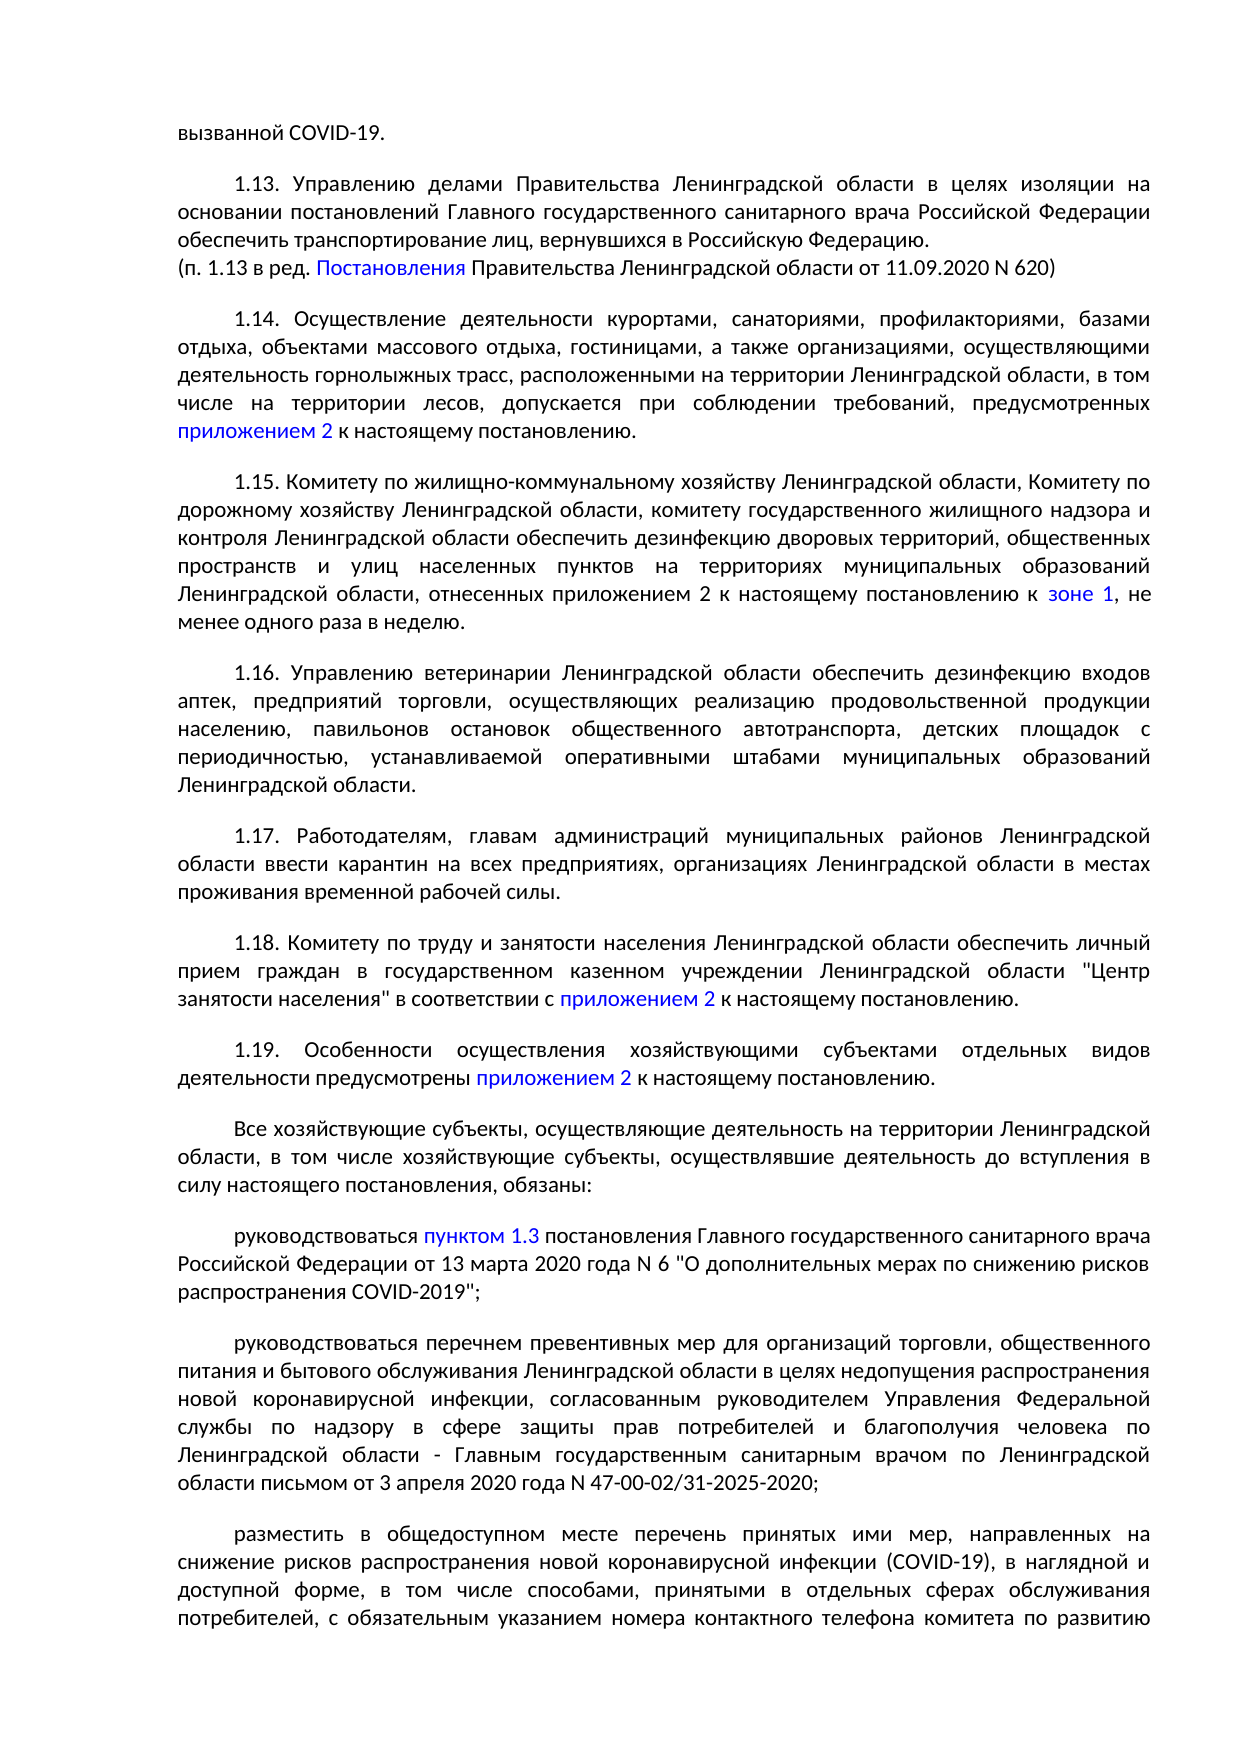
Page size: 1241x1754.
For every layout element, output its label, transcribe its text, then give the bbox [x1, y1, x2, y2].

text 1.13. Управлению делами Правительства Ленинградской области в целях изоляции на основании постановлений Главного государственного санитарного врача Российской Федерации обеспечить транспортирование лиц, вернувшихся в Российскую Федерацию. [177, 169, 1152, 253]
text 1.18. Комитету по труду и занятости населения Ленинградской области обеспечить личный прием граждан в государственном казенном учреждении Ленинградской области "Центр занятости населения" в соответствии с приложением 2 к настоящему постановлению. [177, 928, 1152, 1012]
text руководствоваться пунктом 1.3 постановления Главного государственного санитарного врача Российской Федерации от 13 марта 2020 года N 6 "О дополнительных мерах по снижению рисков распространения COVID-2019"; [177, 1221, 1152, 1305]
text 1.16. Управлению ветеринарии Ленинградской области обеспечить дезинфекцию входов аптек, предприятий торговли, осуществляющих реализацию продовольственной продукции населению, павильонов остановок общественного автотранспорта, детских площадок с периодичностью, устанавливаемой оперативными штабами муниципальных образований Ленинградской области. [177, 658, 1152, 798]
text 1.14. Осуществление деятельности курортами, санаториями, профилакториями, базами отдыха, объектами массового отдыха, гостиницами, а также организациями, осуществляющими деятельность горнолыжных трасс, расположенными на территории Ленинградской области, в том числе на территории лесов, допускается при соблюдении требований, предусмотренных приложением 2 к настоящему постановлению. [177, 304, 1152, 444]
text 1.15. Комитету по жилищно-коммунальному хозяйству Ленинградской области, Комитету по дорожному хозяйству Ленинградской области, комитету государственного жилищного надзора и контроля Ленинградской области обеспечить дезинфекцию дворовых территорий, общественных пространств и улиц населенных пунктов на территориях муниципальных образований Ленинградской области, отнесенных приложением 2 к настоящему постановлению к зоне 1, не менее одного раза в неделю. [177, 467, 1152, 635]
text (п. 1.13 в ред. Постановления Правительства Ленинградской области от 11.09.2020 N 620) [177, 253, 1152, 281]
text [177, 118, 1152, 146]
text Все хозяйствующие субъекты, осуществляющие деятельность на территории Ленинградской области, в том числе хозяйствующие субъекты, осуществлявшие деятельность до вступления в силу настоящего постановления, обязаны: [177, 1114, 1152, 1198]
text 1.17. Работодателям, главам администраций муниципальных районов Ленинградской области ввести карантин на всех предприятиях, организациях Ленинградской области в местах проживания временной рабочей силы. [177, 821, 1152, 905]
text руководствоваться перечнем превентивных мер для организаций торговли, общественного питания и бытового обслуживания Ленинградской области в целях недопущения распространения новой коронавирусной инфекции, согласованным руководителем Управления Федеральной службы по надзору в сфере защиты прав потребителей и благополучия человека по Ленинградской области - Главным государственным санитарным врачом по Ленинградской области письмом от 3 апреля 2020 года N 47-00-02/31-2025-2020; [177, 1328, 1152, 1496]
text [177, 1519, 1152, 1631]
text 1.19. Особенности осуществления хозяйствующими субъектами отдельных видов деятельности предусмотрены приложением 2 к настоящему постановлению. [177, 1035, 1152, 1091]
